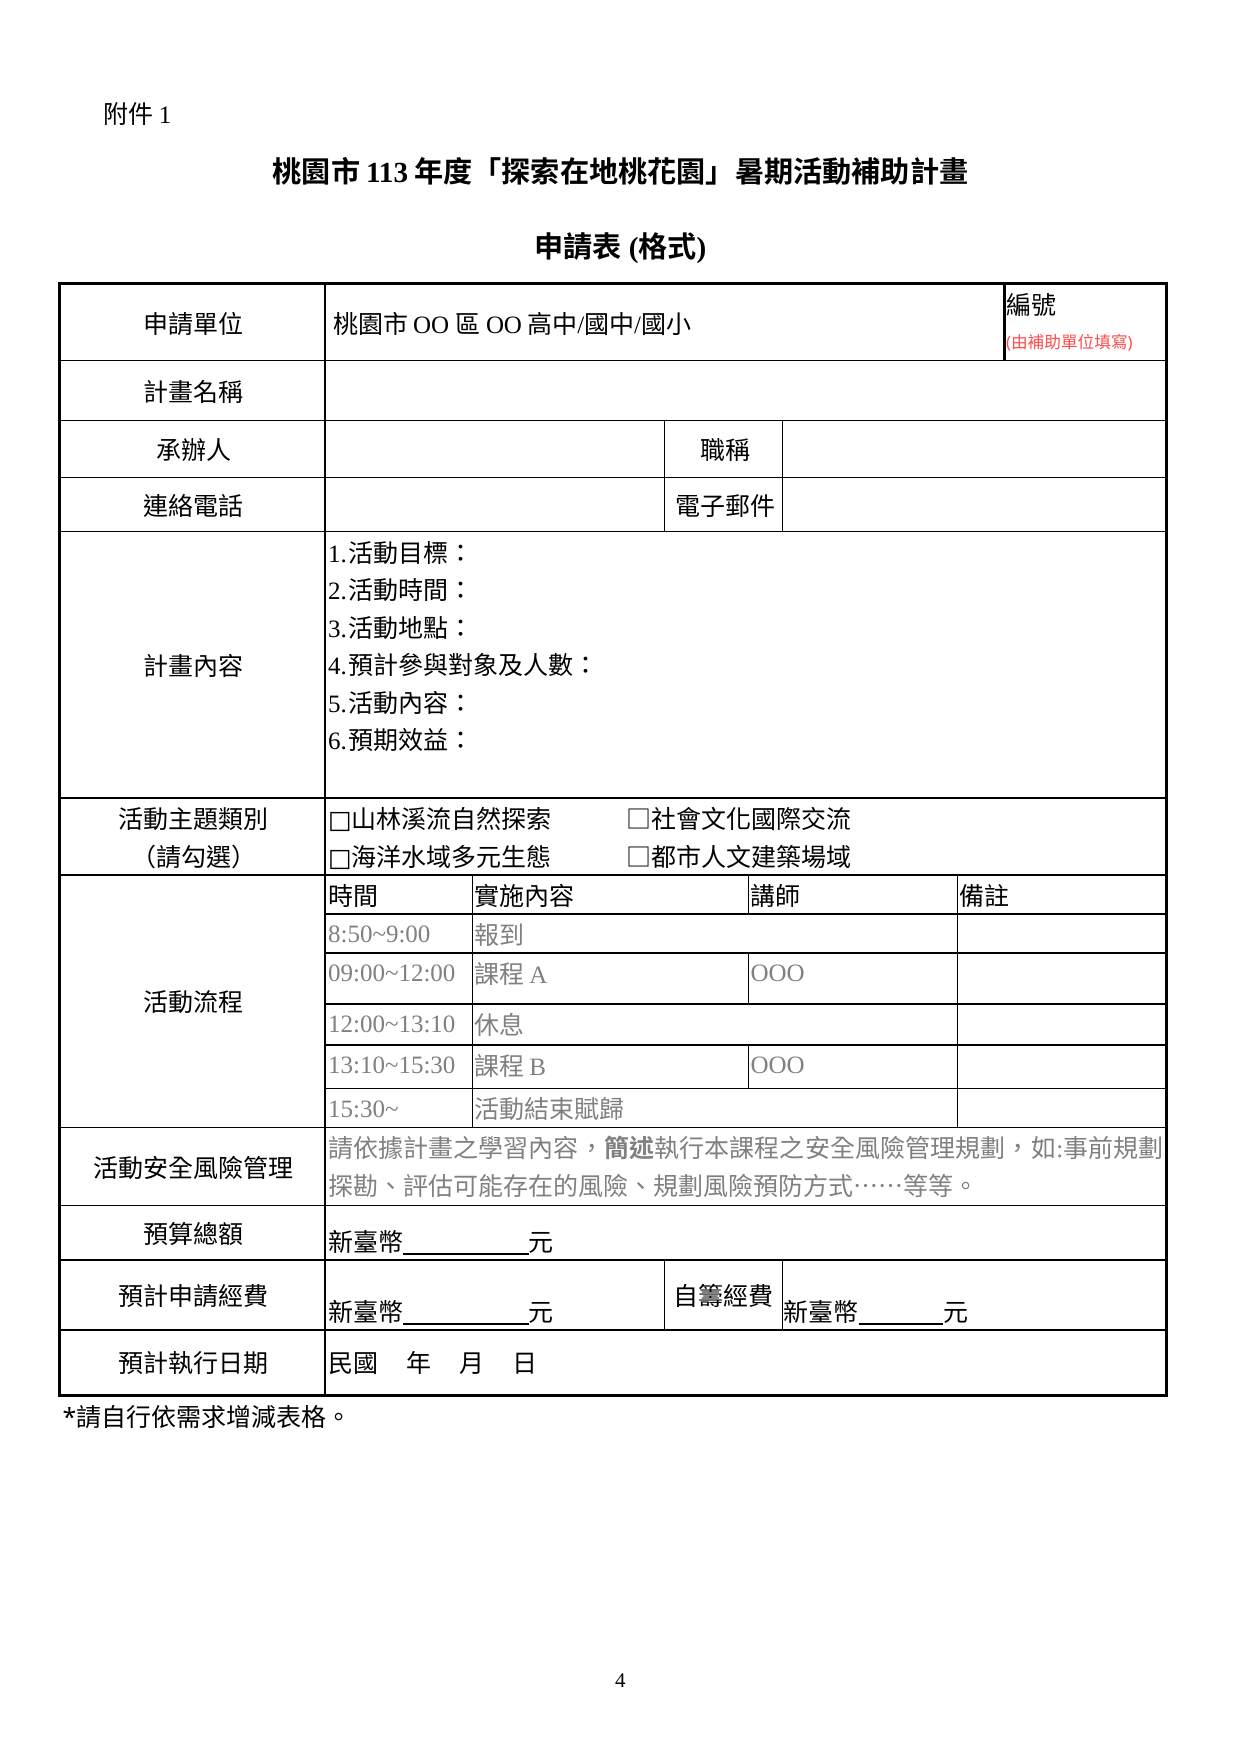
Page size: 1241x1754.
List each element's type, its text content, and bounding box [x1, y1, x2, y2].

table_cell 09:00~12:00 [326, 954, 472, 1003]
table_cell [958, 1089, 1165, 1127]
table_cell 預算總額 [61, 1206, 324, 1259]
table_cell 活動結束賦歸 [473, 1089, 957, 1127]
text 申請表 (格式) [103, 207, 1137, 282]
table_cell 承辦人 [61, 421, 324, 476]
table_cell [958, 915, 1165, 952]
table_cell 實施內容 [473, 876, 748, 913]
table_cell 自籌經費 [665, 1261, 782, 1329]
table_cell 新臺幣 元 [326, 1261, 664, 1329]
table_cell [958, 1005, 1165, 1044]
table_cell 課程B [473, 1046, 748, 1088]
table_cell 活動流程 [61, 876, 324, 1127]
text 附件1 [103, 94, 1137, 132]
table_cell 課程A [473, 954, 748, 1003]
table_cell [326, 421, 664, 476]
table_header 編號 (由補助單位填寫) [1006, 285, 1165, 360]
table_cell [326, 361, 1165, 420]
table_cell □山林溪流自然探索 □社會文化國際交流 □海洋水域多元生態 □都市人文建築場域 [326, 799, 1165, 874]
table_cell OOO [749, 1046, 957, 1088]
table_cell [783, 421, 1165, 476]
table_cell 預計執行日期 [61, 1331, 324, 1393]
table_cell 講師 [749, 876, 957, 913]
table_cell [958, 954, 1165, 1003]
table_header 桃園市OO 區 OO高中/國中/國小 [326, 285, 1003, 360]
table_cell 預計申請經費 [61, 1261, 324, 1329]
table_cell 新臺幣 元 [326, 1206, 1165, 1259]
table_cell 新臺幣 元 [783, 1261, 1165, 1329]
table_cell 13:10~15:30 [326, 1046, 472, 1088]
table_cell 活動目標： 活動時間： 活動地點： 預計參與對象及人數： 活動內容： 預期效益： [326, 532, 1165, 797]
table_cell 15:30~ [326, 1089, 472, 1127]
table_cell 計畫名稱 [61, 361, 324, 420]
table_cell 連絡電話 [61, 478, 324, 531]
table_cell 請依據計畫之學習內容，簡述執行本課程之安全風險管理規劃，如:事前規劃探勘、評估可能存在的風險、規劃風險預防方式……等等。 [326, 1128, 1165, 1204]
table_cell *請自行依需求增減表格。 [59, 1397, 1167, 1434]
table_cell [783, 478, 1165, 531]
table_cell 職稱 [665, 421, 782, 476]
table_cell OOO [749, 954, 957, 1003]
table_cell [326, 478, 664, 531]
table_cell 8:50~9:00 [326, 915, 472, 952]
table_cell 12:00~13:10 [326, 1005, 472, 1044]
table_cell 時間 [326, 876, 472, 913]
table_cell 備註 [958, 876, 1165, 913]
table_cell 報到 [473, 915, 957, 952]
table_cell 電子郵件 [665, 478, 782, 531]
table_cell [958, 1046, 1165, 1088]
table_cell 活動主題類別 （請勾選） [61, 799, 324, 874]
table_cell 計畫內容 [61, 532, 324, 797]
table_cell 休息 [473, 1005, 957, 1044]
table_cell 活動安全風險管理 [61, 1128, 324, 1204]
table_cell 民國 年 月 日 [326, 1331, 1165, 1393]
text 桃園市113年度「探索在地桃花園」暑期活動補助計畫 [103, 132, 1137, 207]
table_header 申請單位 [61, 285, 324, 360]
